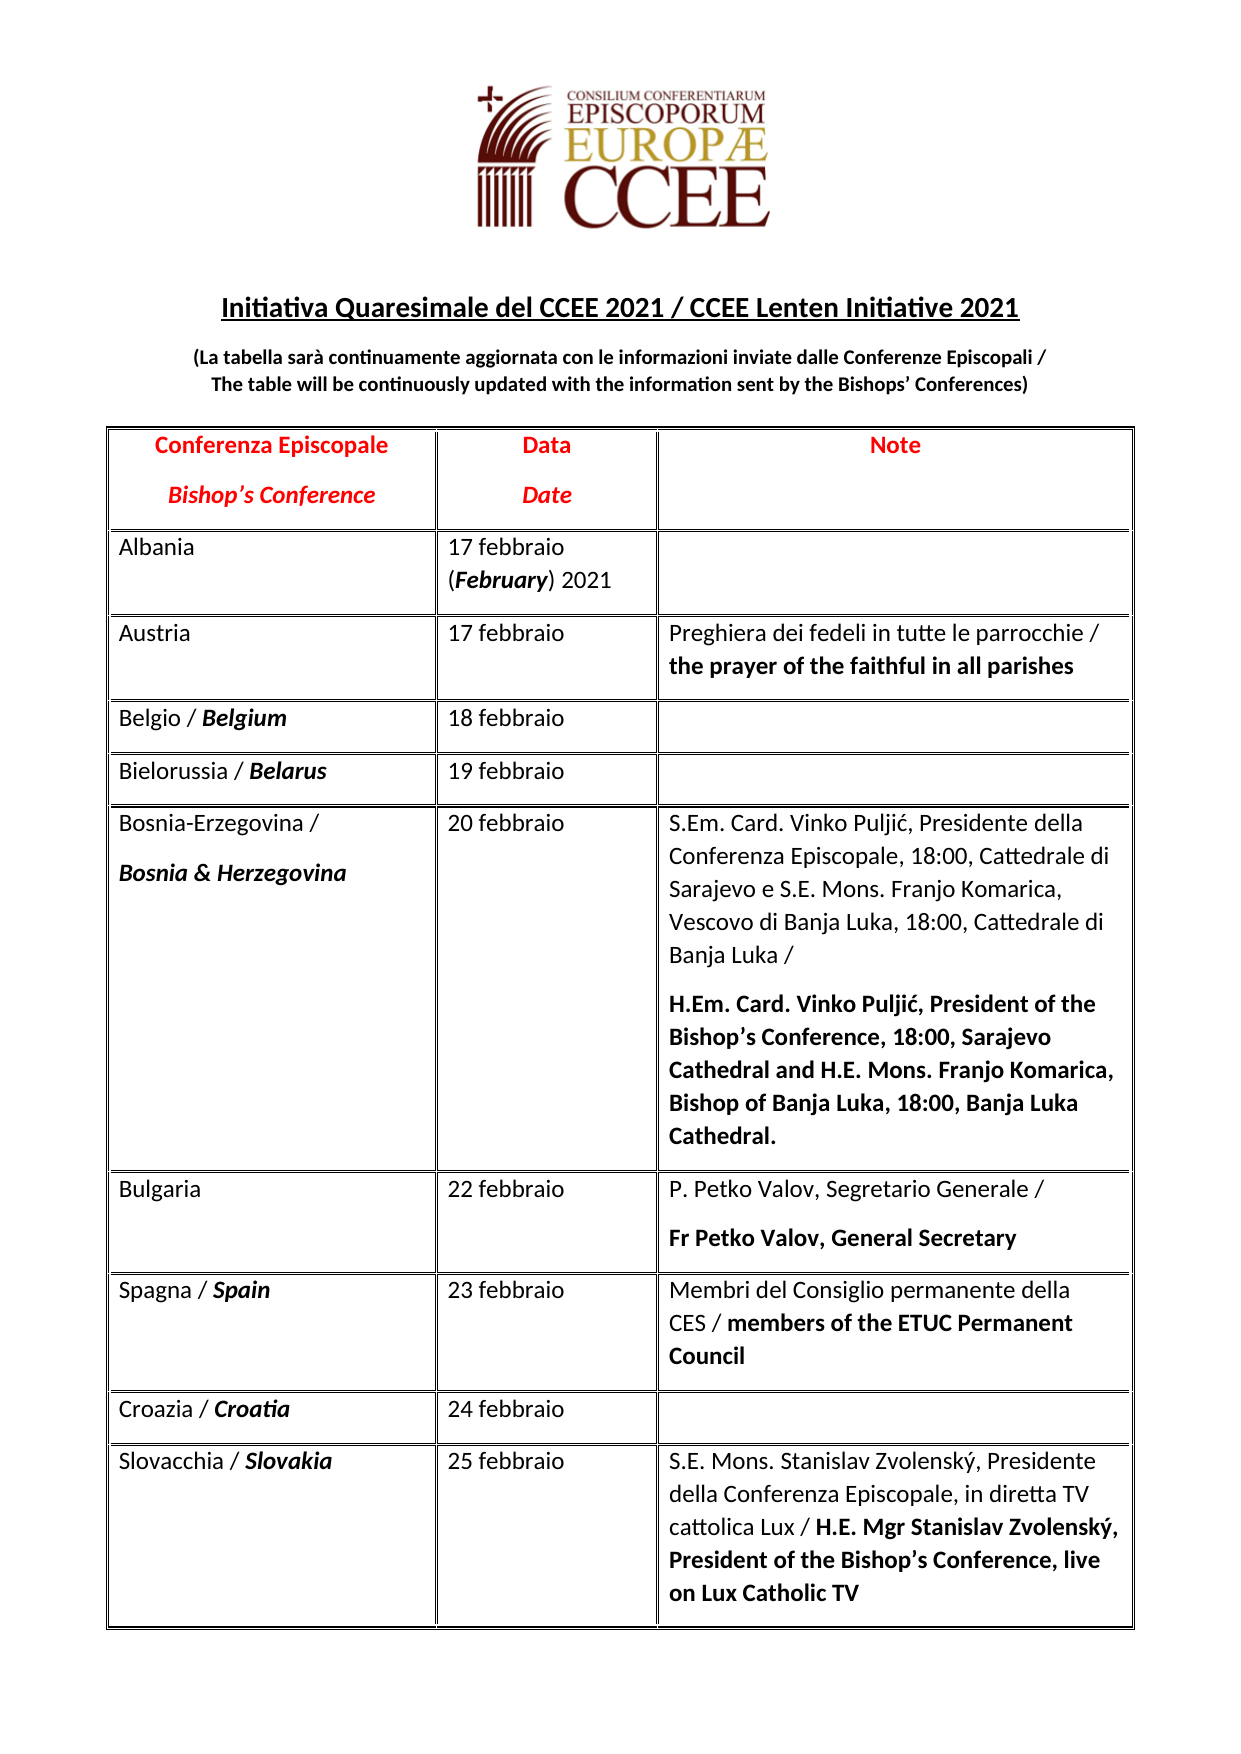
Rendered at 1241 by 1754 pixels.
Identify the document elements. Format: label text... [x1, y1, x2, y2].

table_cell 20 febbraio [438, 808, 656, 1169]
table_cell Croazia / Croatia [109, 1390, 435, 1442]
table_cell Belgio / Belgium [107, 699, 436, 752]
table_cell Albania [109, 529, 435, 614]
table_cell 19 febbraio [438, 755, 656, 804]
table_cell S.E. Mons. Stanislav Zvolenský, Presidente della Conferenza Episcopale, in diretta TV cattolica Lux / H.E. Mgr Stanislav Zvolenský, President of the Bishop’s Conference, live on Lux Catholic TV [658, 1443, 1132, 1626]
table_cell 24 febbraio [438, 1393, 656, 1442]
table_cell P. Petko Valov, Segretario Generale / Fr Petko Valov, General Secretary [659, 1170, 1132, 1272]
table_cell 22 febbraio [438, 1173, 656, 1272]
table_header Conferenza Episcopale Bishop’s Conference [109, 430, 436, 528]
table_cell 23 febbraio [438, 1275, 656, 1390]
table_cell Bosnia-Erzegovina / Bosnia & Herzegovina [107, 804, 436, 1169]
text (La tabella sarà continuamente aggiornata con le informazioni inviate dalle Conferenze Episcopali / [118, 344, 1122, 370]
table_cell Membri del Consiglio permanente della CES / members of the ETUC Permanent Council [659, 1272, 1132, 1390]
table_cell S.Em. Card. Vinko Puljić, Presidente della Conferenza Episcopale, 18:00, Cattedrale di Sarajevo e S.E. Mons. Franjo Komarica, Vescovo di Banja Luka, 18:00, Cattedrale di Banja Luka / H.Em. Card. Vinko Puljić, President of the Bishop’s Conference, 18:00, Sarajevo Cathedral and H.E. Mons. Franjo Komarica, Bishop of Banja Luka, 18:00, Banja Luka Cathedral. [658, 804, 1133, 1169]
table_cell 18 febbraio [438, 702, 656, 752]
table_cell [659, 752, 1132, 804]
table_cell [659, 529, 1132, 614]
table_cell [659, 1390, 1132, 1442]
table_cell 25 febbraio [436, 1443, 658, 1626]
table_cell [658, 699, 1133, 752]
table_cell Slovacchia / Slovakia [109, 1443, 436, 1626]
table_cell Bielorussia / Belarus [109, 752, 435, 804]
table_header Data Date [436, 428, 658, 528]
table_cell Preghiera dei fedeli in tutte le parrocchie / the prayer of the faithful in all parishes [659, 614, 1132, 699]
table_cell Austria [109, 614, 435, 699]
table_cell 17 febbraio (February) 2021 [438, 532, 656, 614]
text The table will be continuously updated with the information sent by the Bishops’ Conferences) [118, 372, 1122, 397]
picture [460, 73, 780, 234]
table_cell 17 febbraio [438, 617, 656, 699]
table_header Note [658, 430, 1132, 528]
table_cell Bulgaria [109, 1170, 435, 1272]
table_cell Spagna / Spain [109, 1272, 435, 1390]
text Initiativa Quaresimale del CCEE 2021 / CCEE Lenten Initiative 2021 [118, 289, 1122, 325]
